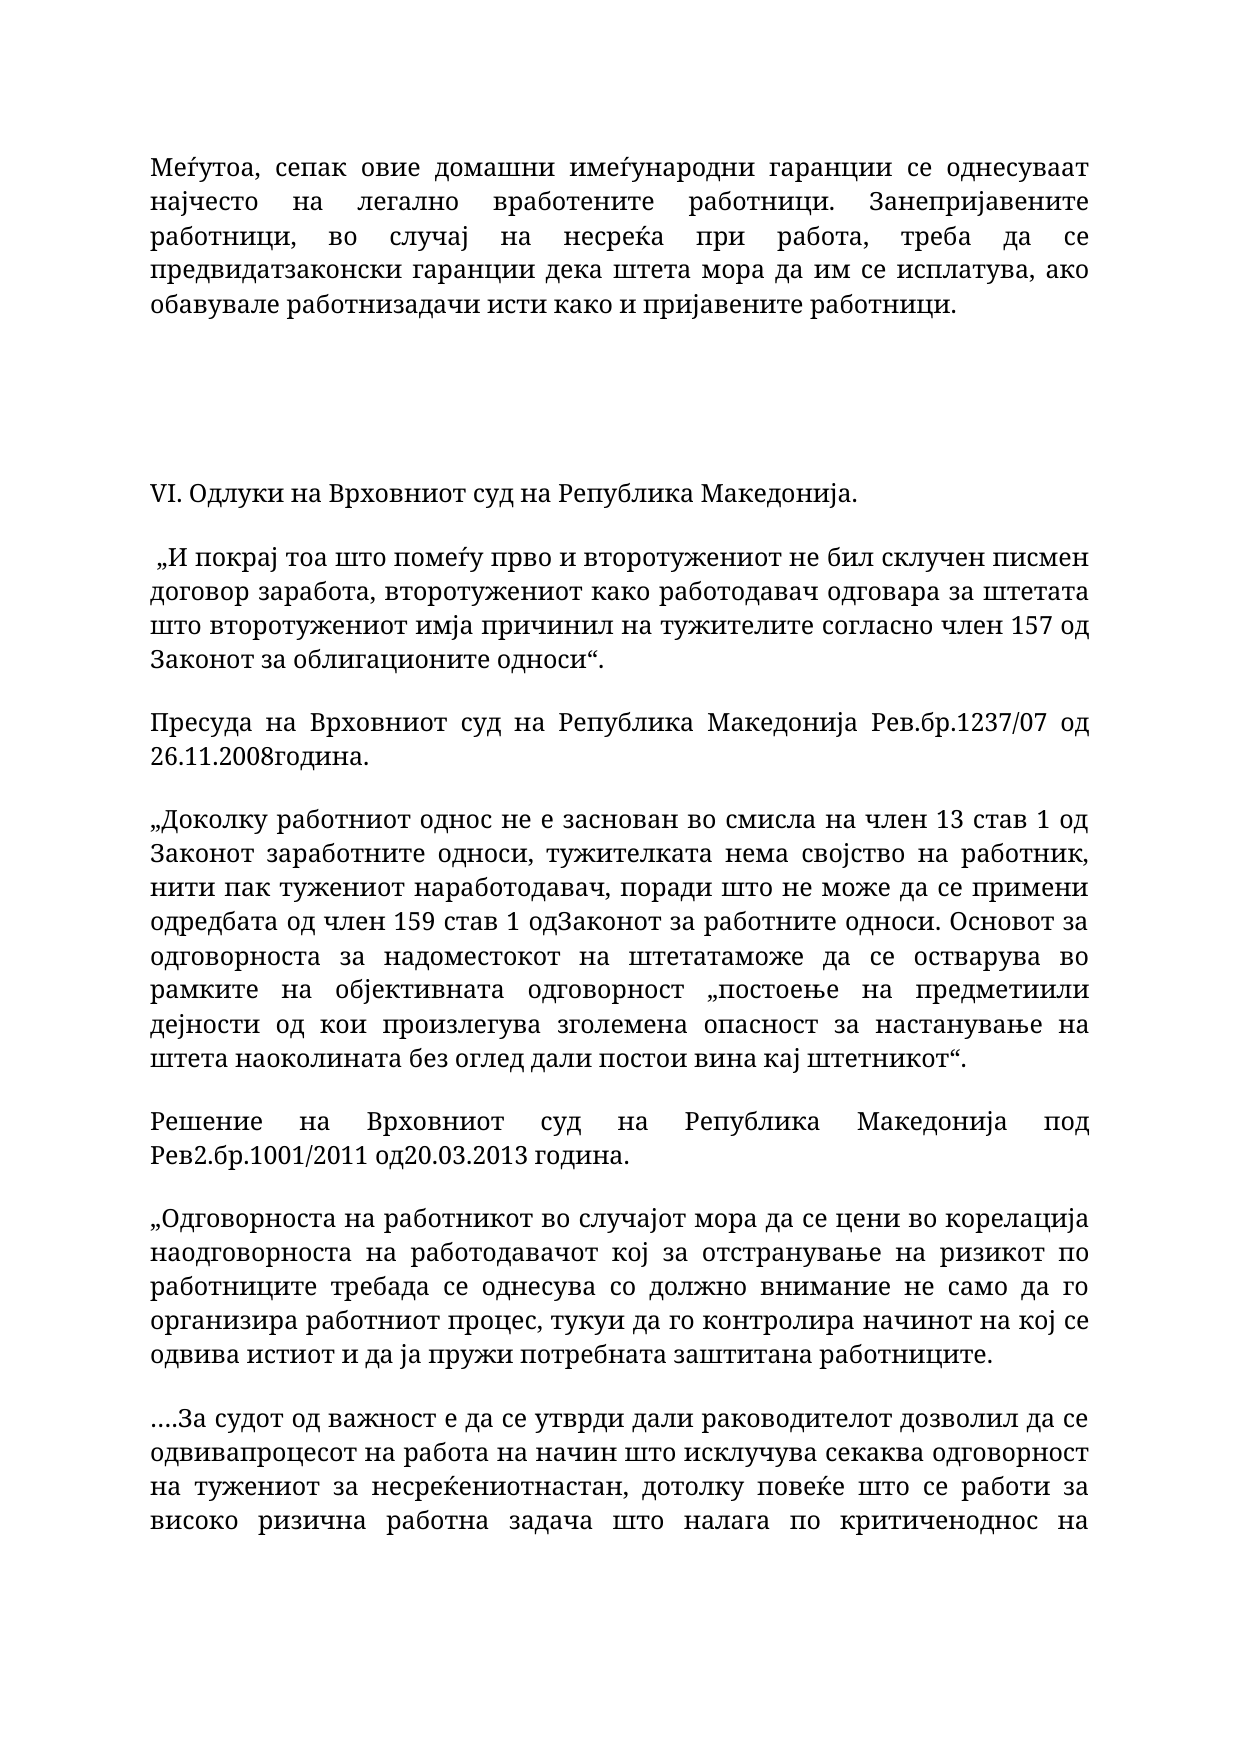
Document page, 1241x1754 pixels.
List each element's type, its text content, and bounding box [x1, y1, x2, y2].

text „И покрај тоа што помеѓу прво и второтужениот не бил склучен писмен договор заработа, второтужениот како работодавач одговара за штетата што второтужениот имја причинил на тужителите согласно член 157 од Законот за облигационите односи“. [150, 539, 1090, 675]
text Решение на Врховниот суд на Република Македонија под Рев2.бр.1001/2011 од20.03.2013 година. [150, 1103, 1090, 1172]
text VI. Одлуки на Врховниот суд на Република Македонија. [150, 476, 1090, 510]
text Пресуда на Врховниот суд на Република Македонија Рев.бр.1237/07 од 26.11.2008година. [150, 704, 1090, 773]
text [150, 150, 1090, 320]
text „Доколку работниот однос не е заснован во смисла на член 13 став 1 од Законот заработните односи, тужителката нема својство на работник, нити пак тужениот наработодавач, поради што не може да се примени одредбата од член 159 став 1 одЗаконот за работните односи. Основот за одговорноста за надоместокот на штетатаможе да се остварува во рамките на објективната одговорност „постоење на предметиили дејности од кои произлегува зголемена опасност за настанување на штета наоколината без оглед дали постои вина кај штетникот“. [150, 802, 1090, 1074]
text „Одговорноста на работникот во случајот мора да се цени во корелација наодговорноста на работодавачот кој за отстранување на ризикот по работниците требада се однесува со должно внимание не само да го организира работниот процес, тукуи да го контролира начинот на кој се одвива истиот и да ја пружи потребната заштитана работниците. [150, 1201, 1090, 1371]
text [150, 1400, 1090, 1537]
